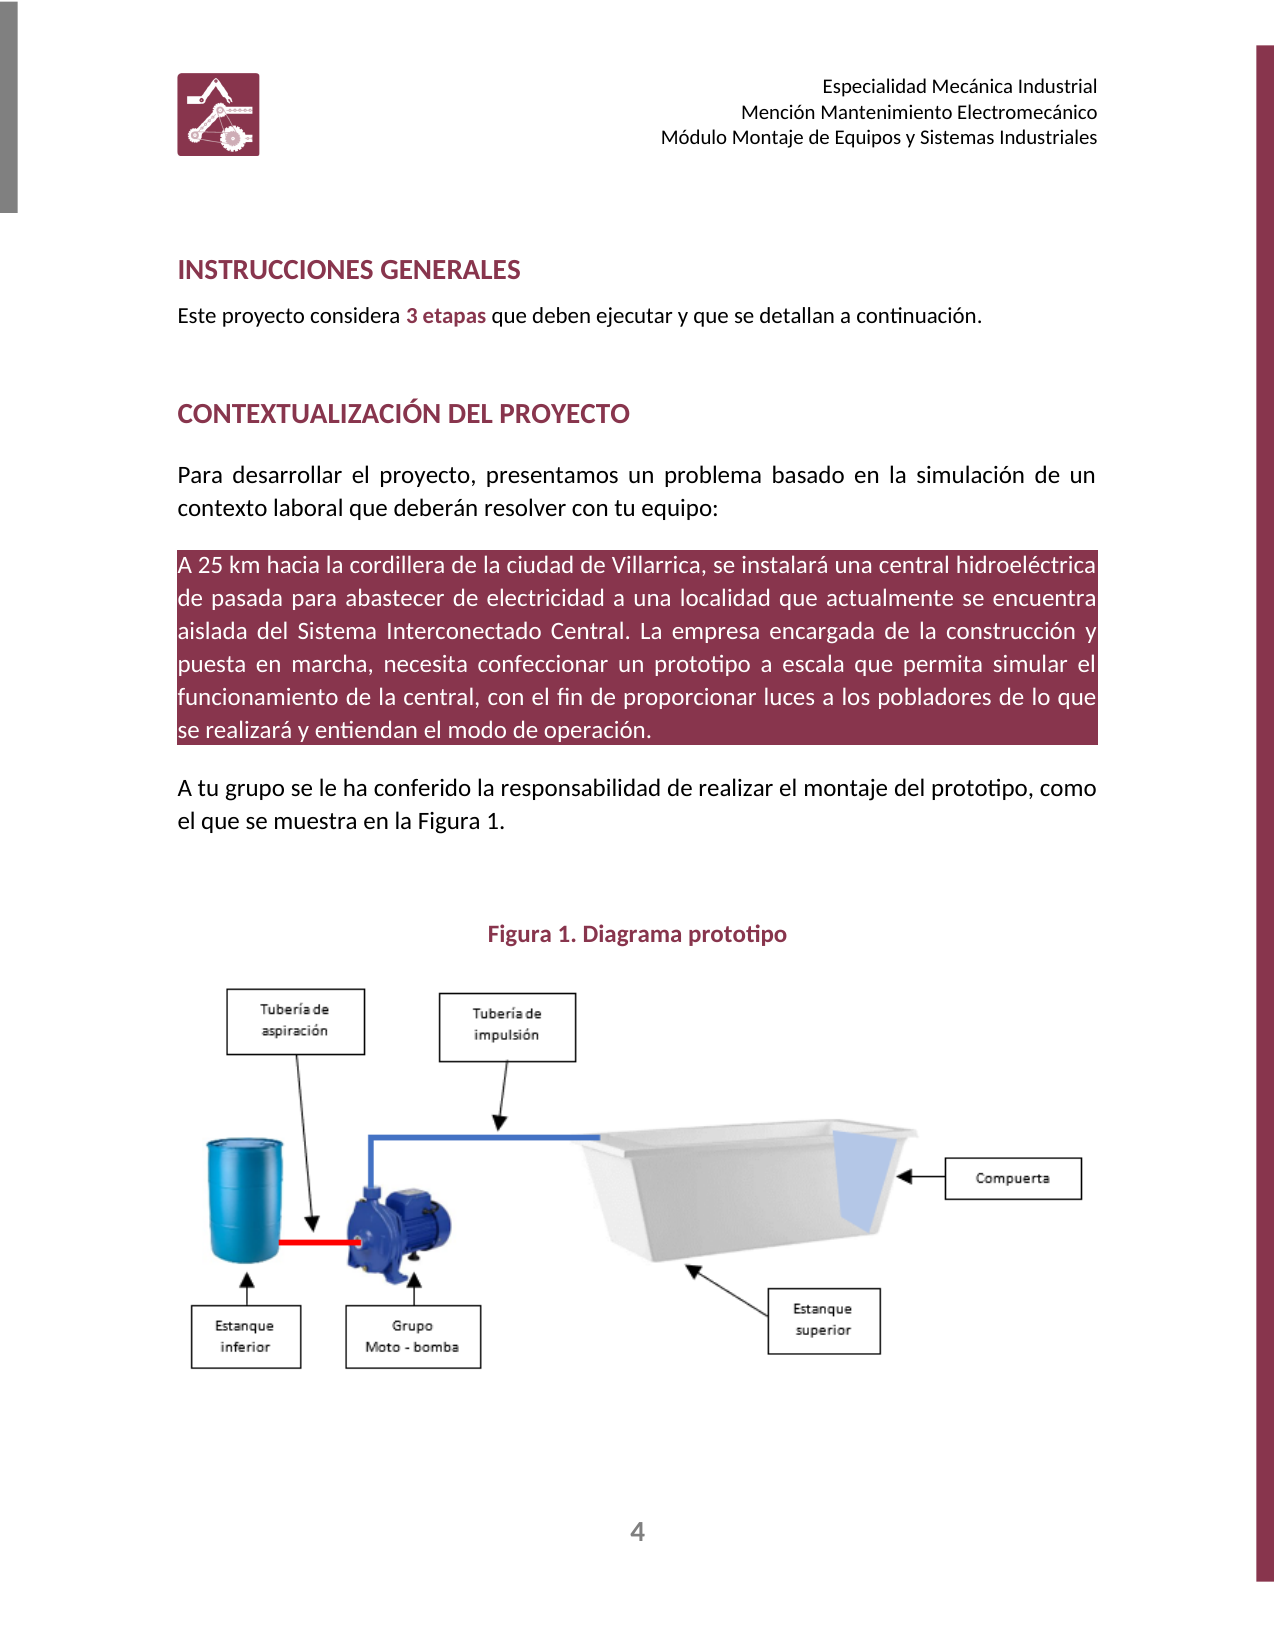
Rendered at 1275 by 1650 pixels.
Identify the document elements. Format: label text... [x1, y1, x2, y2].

text Figura 1. Diagrama prototipo [177, 918, 1098, 949]
picture [177, 976, 1098, 1379]
subtitle INSTRUCCIONES GENERALES [177, 251, 1098, 286]
subtitle CONTEXTUALIZACIÓN DEL PROYECTO [177, 395, 1098, 431]
text Este proyecto considera 3 etapas que deben ejecutar y que se detallan a continuación. [177, 302, 1098, 330]
text A 25 km hacia la cordillera de la ciudad de Villarrica, se instalará una central hidroeléctrica de pasada para abastecer de electricidad a una localidad que actualmente se encuentra aislada del Sistema Interconectado Central. La empresa encargada de la construcción y puesta en marcha, necesita confeccionar un prototipo a escala que permita simular el funcionamiento de la central, con el fin de proporcionar luces a los pobladores de lo que se realizará y entiendan el modo de operación. [177, 550, 1098, 745]
text Para desarrollar el proyecto, presentamos un problema basado en la simulación de un contexto laboral que deberán resolver con tu equipo: [177, 459, 1098, 522]
text A tu grupo se le ha conferido la responsabilidad de realizar el montaje del prototipo, como el que se muestra en la Figura 1. [177, 772, 1098, 836]
picture [177, 73, 260, 156]
